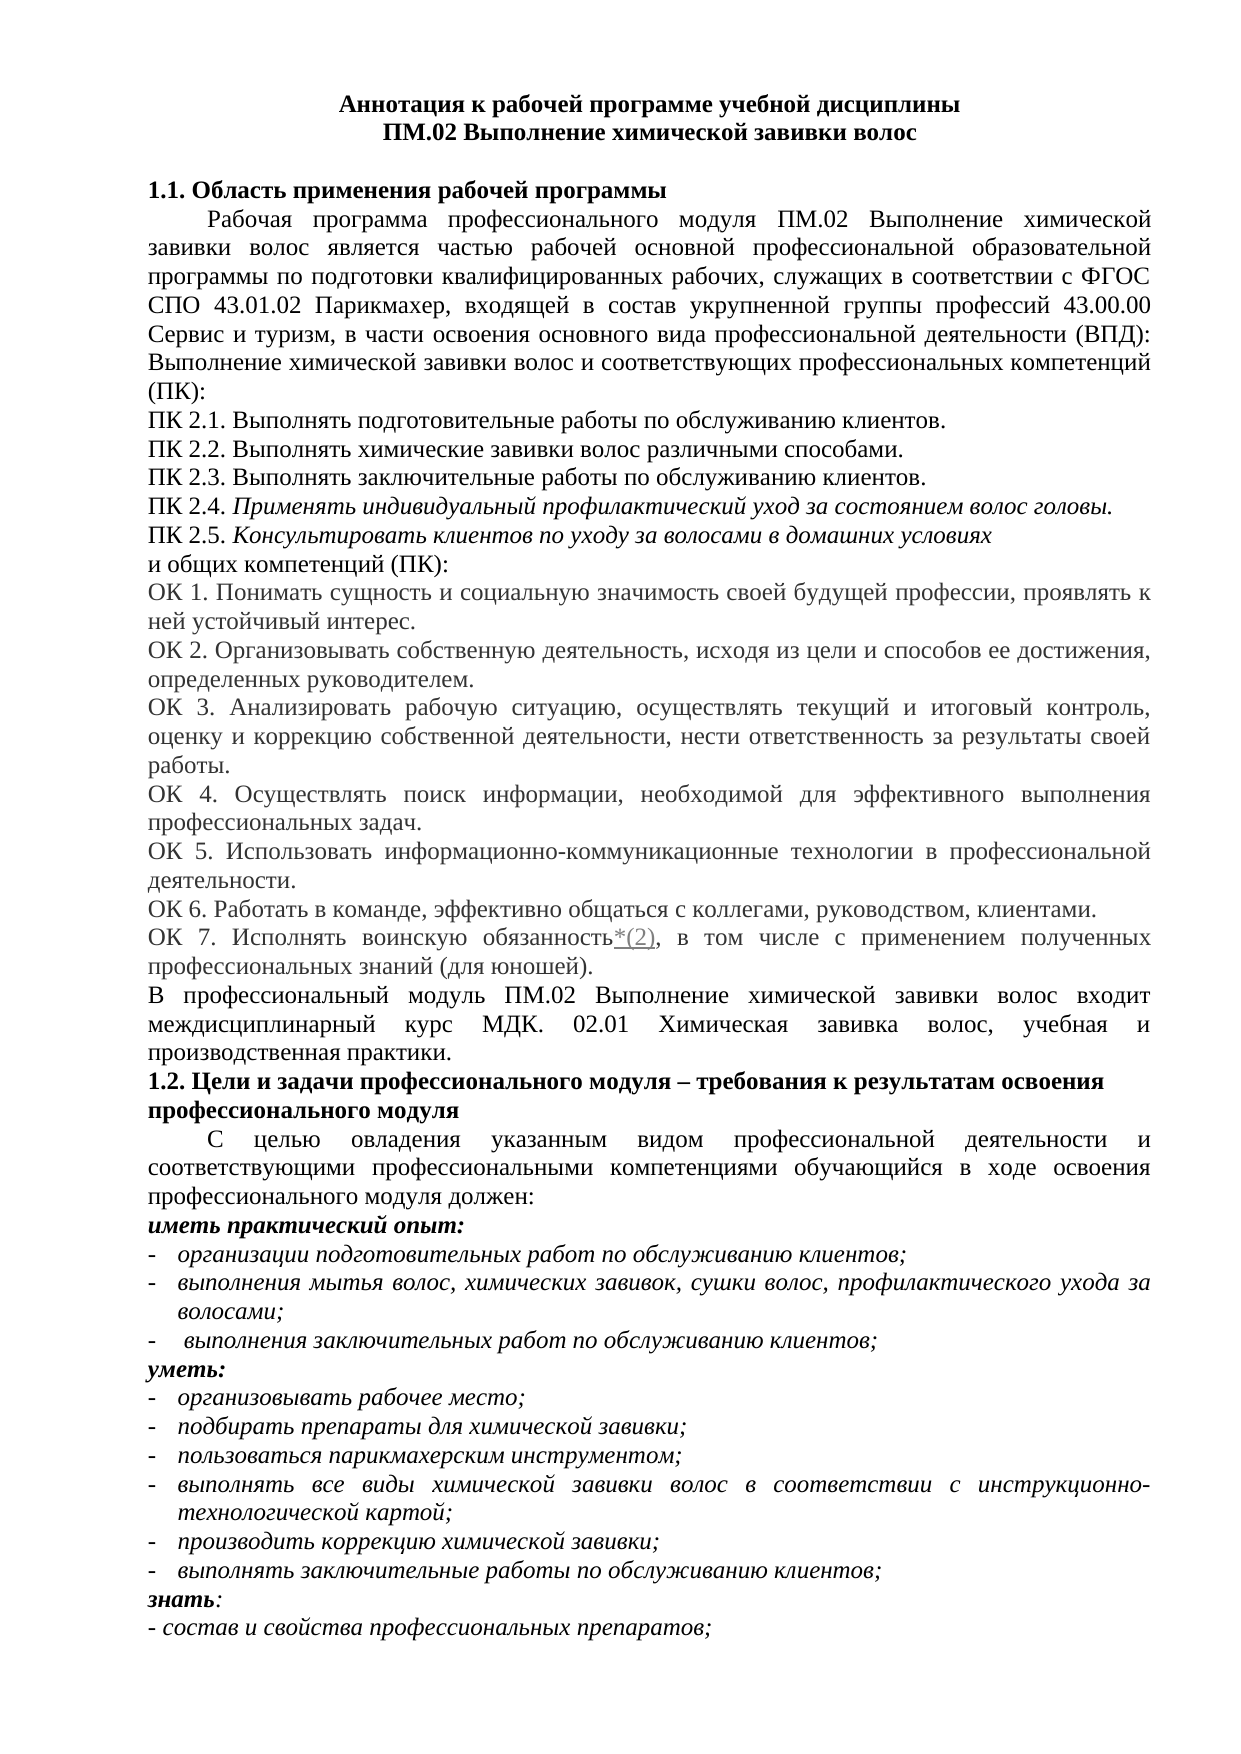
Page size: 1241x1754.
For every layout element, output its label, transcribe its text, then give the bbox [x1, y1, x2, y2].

list организовывать рабочее место; [148, 1382, 1152, 1411]
text и общих компетенций (ПК): [148, 549, 1152, 577]
text ОК 3. Анализировать рабочую ситуацию, осуществлять текущий и итоговый контроль, оценку и коррекцию собственной деятельности, нести ответственность за результаты своей работы. [148, 692, 1152, 779]
text Рабочая программа профессионального модуля ПМ.02 Выполнение химической завивки волос является частью рабочей основной профессиональной образовательной программы по подготовки квалифицированных рабочих, служащих в соответствии с ФГОС СПО 43.01.02 Парикмахер, входящей в состав укрупненной группы профессий 43.00.00 Сервис и туризм, в части освоения основного вида профессиональной деятельности (ВПД): Выполнение химической завивки волос и соответствующих профессиональных компетенций (ПК): [148, 204, 1152, 405]
text ПК 2.2. Выполнять химические завивки волос различными способами. [148, 434, 1152, 462]
text Аннотация к рабочей программе учебной дисциплины [148, 89, 1152, 117]
text иметь практический опыт: [148, 1210, 1152, 1239]
text уметь: [148, 1354, 1152, 1382]
text ОК 1. Понимать сущность и социальную значимость своей будущей профессии, проявлять к ней устойчивый интерес. [148, 577, 1152, 635]
text ОК 4. Осуществлять поиск информации, необходимой для эффективного выполнения профессиональных задач. [148, 779, 1152, 836]
text В профессиональный модуль ПМ.02 Выполнение химической завивки волос входит междисциплинарный курс МДК. 02.01 Химическая завивка волос, учебная и производственная практики. [148, 980, 1152, 1066]
text ОК 2. Организовывать собственную деятельность, исходя из цели и способов ее достижения, определенных руководителем. [148, 635, 1152, 692]
text ОК 7. Исполнять воинскую обязанность*(2), в том числе с применением полученных профессиональных знаний (для юношей). [148, 922, 1152, 980]
list производить коррекцию химической завивки; [148, 1526, 1152, 1555]
list выполнять заключительные работы по обслуживанию клиентов; [148, 1555, 1152, 1584]
list выполнять все виды химической завивки волос в соответствии с инструкционно-технологической картой; [148, 1469, 1152, 1526]
list организации подготовительных работ по обслуживанию клиентов; [148, 1239, 1152, 1267]
text знать: [148, 1584, 1152, 1612]
list выполнения мытья волос, химических завивок, сушки волос, профилактического ухода за волосами; [148, 1267, 1152, 1325]
text ПК 2.4. Применять индивидуальный профилактический уход за состоянием волос головы. [148, 491, 1152, 520]
text ПК 2.5. Консультировать клиентов по уходу за волосами в домашних условиях [148, 520, 1152, 549]
text ОК 5. Использовать информационно-коммуникационные технологии в профессиональной деятельности. [148, 836, 1152, 894]
text ПК 2.1. Выполнять подготовительные работы по обслуживанию клиентов. [148, 405, 1152, 434]
list состав и свойства профессиональных препаратов; [148, 1612, 1152, 1641]
list подбирать препараты для химической завивки; [148, 1411, 1152, 1440]
text ОК 6. Работать в команде, эффективно общаться с коллегами, руководством, клиентами. [148, 894, 1152, 922]
text 1.2. Цели и задачи профессионального модуля – требования к результатам освоения профессионального модуля [148, 1066, 1152, 1124]
text ПМ.02 Выполнение химической завивки волос [148, 117, 1152, 146]
text ПК 2.3. Выполнять заключительные работы по обслуживанию клиентов. [148, 462, 1152, 491]
text 1.1. Область применения рабочей программы [148, 175, 1152, 204]
text С целью овладения указанным видом профессиональной деятельности и соответствующими профессиональными компетенциями обучающийся в ходе освоения профессионального модуля должен: [148, 1124, 1152, 1210]
list пользоваться парикмахерским инструментом; [148, 1440, 1152, 1469]
list выполнения заключительных работ по обслуживанию клиентов; [148, 1325, 1152, 1354]
